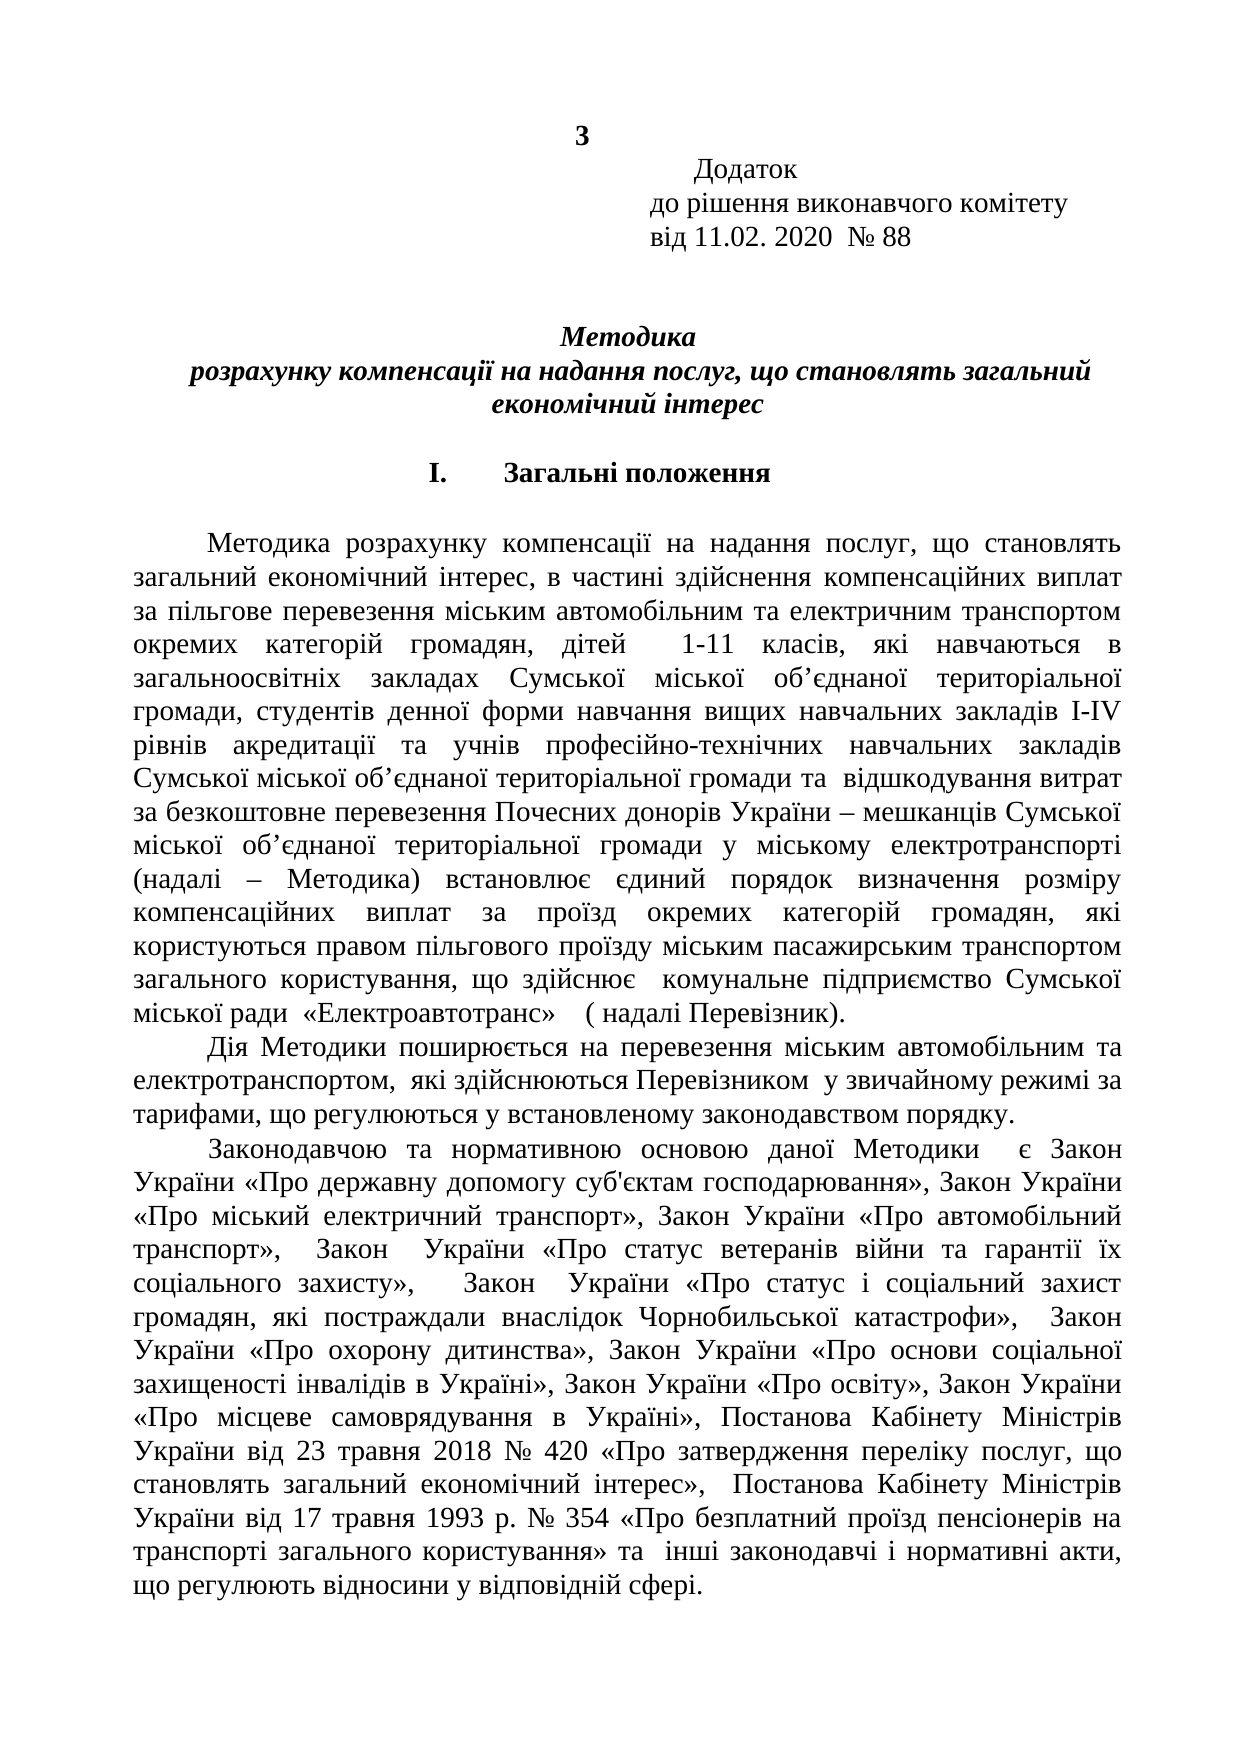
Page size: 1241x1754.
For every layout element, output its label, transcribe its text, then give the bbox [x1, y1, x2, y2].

text Дія Методики поширюється на перевезення міським автомобільним та електротранспортом, які здійснюються Перевізником у звичайному режимі за тарифами, що регулюються у встановленому законодавством порядку. [133, 1029, 1123, 1129]
text Законодавчою та нормативною основою даної Методики є Закон України «Про державну допомогу суб'єктам господарювання», Закон України «Про міський електричний транспорт», Закон України «Про автомобільний транспорт», Закон України «Про статус ветеранів війни та гарантії їх соціального захисту», Закон України «Про статус і соціальний захист громадян, які постраждали внаслідок Чорнобильської катастрофи», Закон України «Про охорону дитинства», Закон України «Про основи соціальної захищеності інвалідів в Україні», Закон України «Про освіту», Закон України «Про місцеве самоврядування в Україні», Постанова Кабінету Міністрів України від 23 травня 2018 № 420 «Про затвердження переліку послуг, що становлять загальний економічний інтерес», Постанова Кабінету Міністрів України від 17 травня 1993 р. № 354 «Про безплатний проїзд пенсіонерів на транспорті загального користування» та інші законодавчі і нормативні акти, що регулюють відносини у відповідній сфері. [133, 1131, 1123, 1601]
list Загальні положення [428, 455, 1123, 489]
text Методика [133, 319, 1123, 353]
text розрахунку компенсації на надання послуг, що становлять загальний економічний інтерес [133, 353, 1123, 420]
text 3 [133, 118, 1123, 152]
text Методика розрахунку компенсації на надання послуг, що становлять загальний економічний інтерес, в частині здійснення компенсаційних виплат за пільгове перевезення міським автомобільним та електричним транспортом окремих категорій громадян, дітей 1-11 класів, які навчаються в загальноосвітніх закладах Сумської міської об’єднаної територіальної громади, студентів денної форми навчання вищих навчальних закладів I-IV рівнів акредитації та учнів професійно-технічних навчальних закладів Сумської міської об’єднаної територіальної громади та відшкодування витрат за безкоштовне перевезення Почесних донорів України – мешканців Сумської міської об’єднаної територіальної громади у міському електротранспорті (надалі – Методика) встановлює єдиний порядок визначення розміру компенсаційних виплат за проїзд окремих категорій громадян, які користуються правом пільгового проїзду міським пасажирським транспортом загального користування, що здійснює комунальне підприємство Сумської міської ради «Електроавтотранс» ( надалі Перевізник). [133, 526, 1122, 1029]
text Додаток до рішення виконавчого комітету від 11.02. 2020 № 88 [650, 152, 1123, 252]
